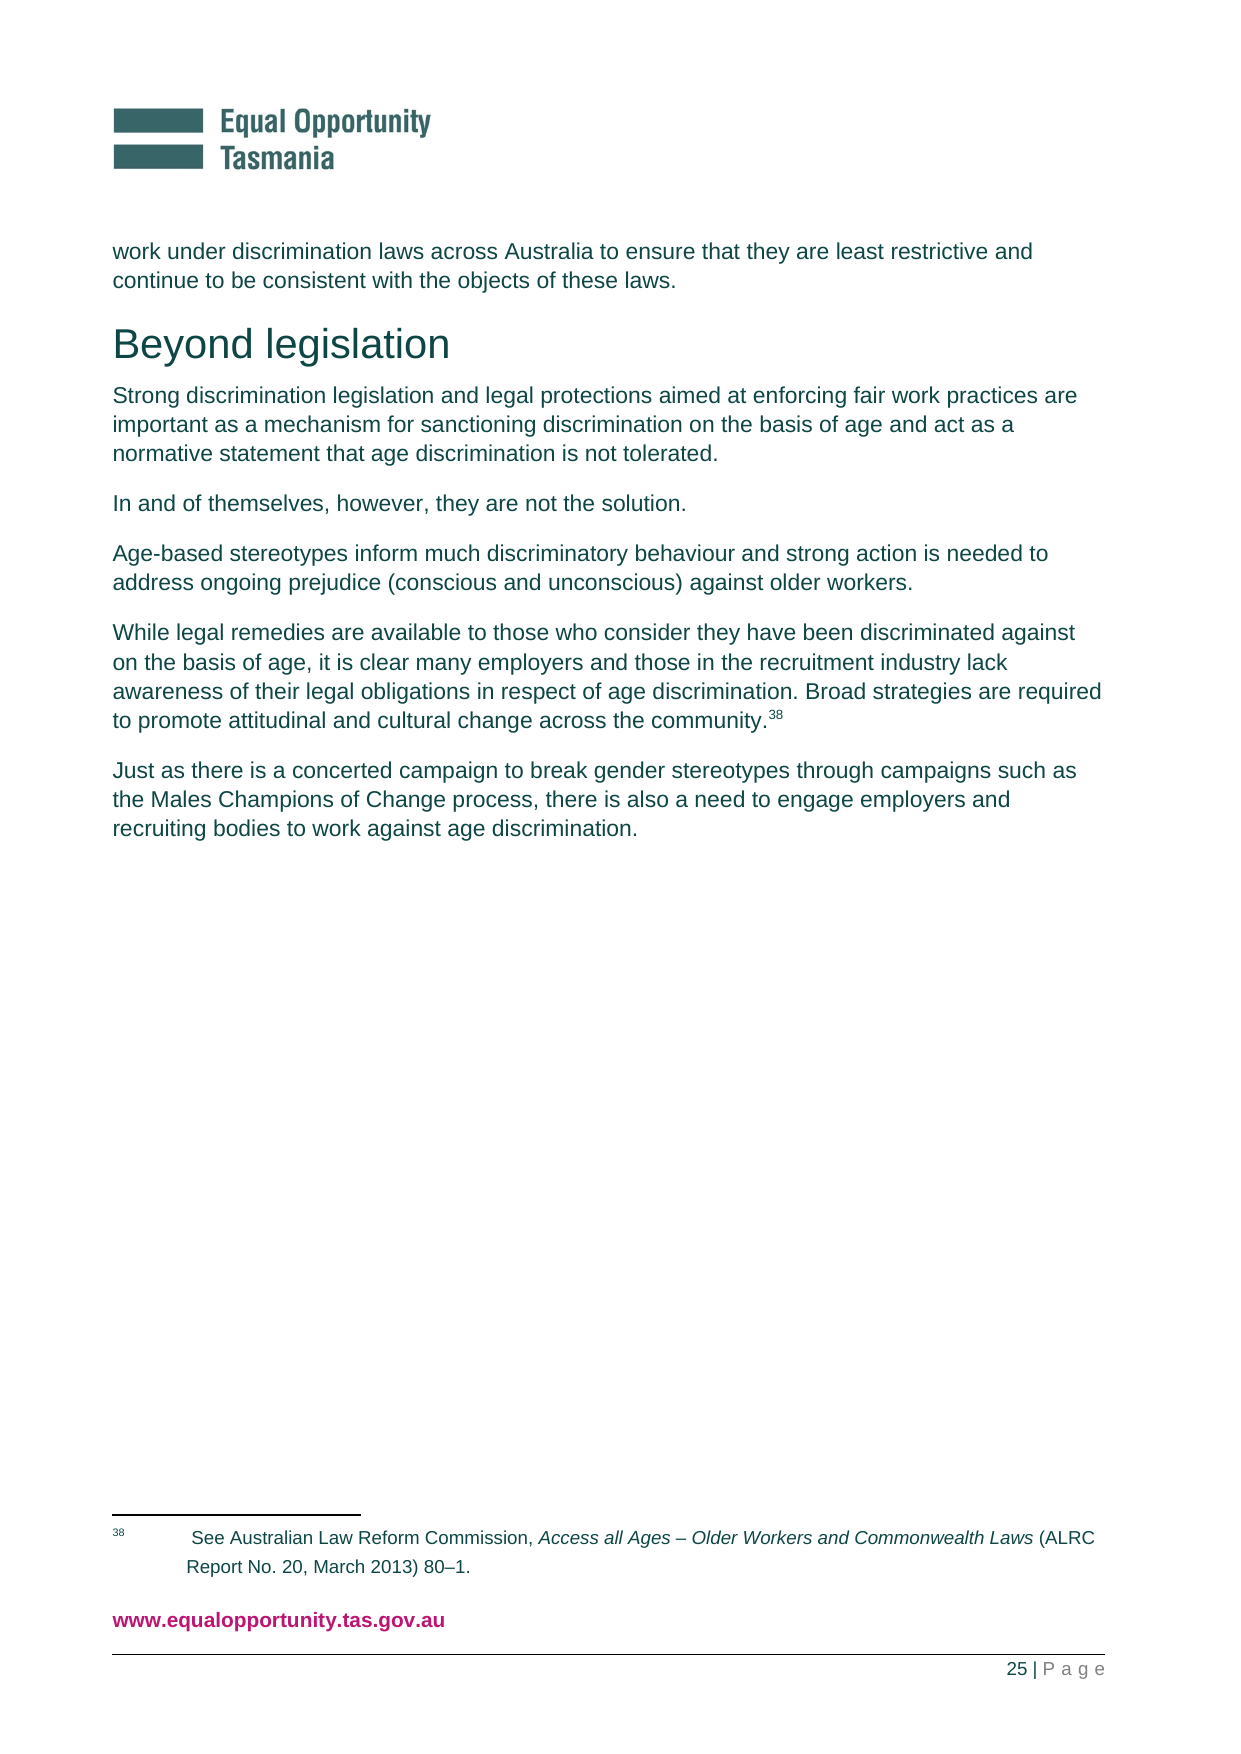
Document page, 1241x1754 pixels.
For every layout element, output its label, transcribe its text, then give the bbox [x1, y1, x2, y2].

picture [113, 101, 1148, 174]
subtitle Beyond legislation [112, 319, 1105, 367]
text In and of themselves, however, they are not the solution. [112, 488, 1105, 517]
text Just as there is a concerted campaign to break gender stereotypes through campaigns such as the Males Champions of Change process, there is also a need to engage employers and recruiting bodies to work against age discrimination. [112, 755, 1105, 842]
text Age-based stereotypes inform much discriminatory behaviour and strong action is needed to address ongoing prejudice (conscious and unconscious) against older workers. [112, 538, 1105, 597]
text While legal remedies are available to those who consider they have been discriminated against on the basis of age, it is clear many employers and those in the recruitment industry lack awareness of their legal obligations in respect of age discrimination. Broad strategies are required to promote attitudinal and cultural change across the community. [112, 617, 1105, 734]
text Strong discrimination legislation and legal protections aimed at enforcing fair work practices are important as a mechanism for sanctioning discrimination on the basis of age and act as a normative statement that age discrimination is not tolerated. [112, 380, 1105, 467]
